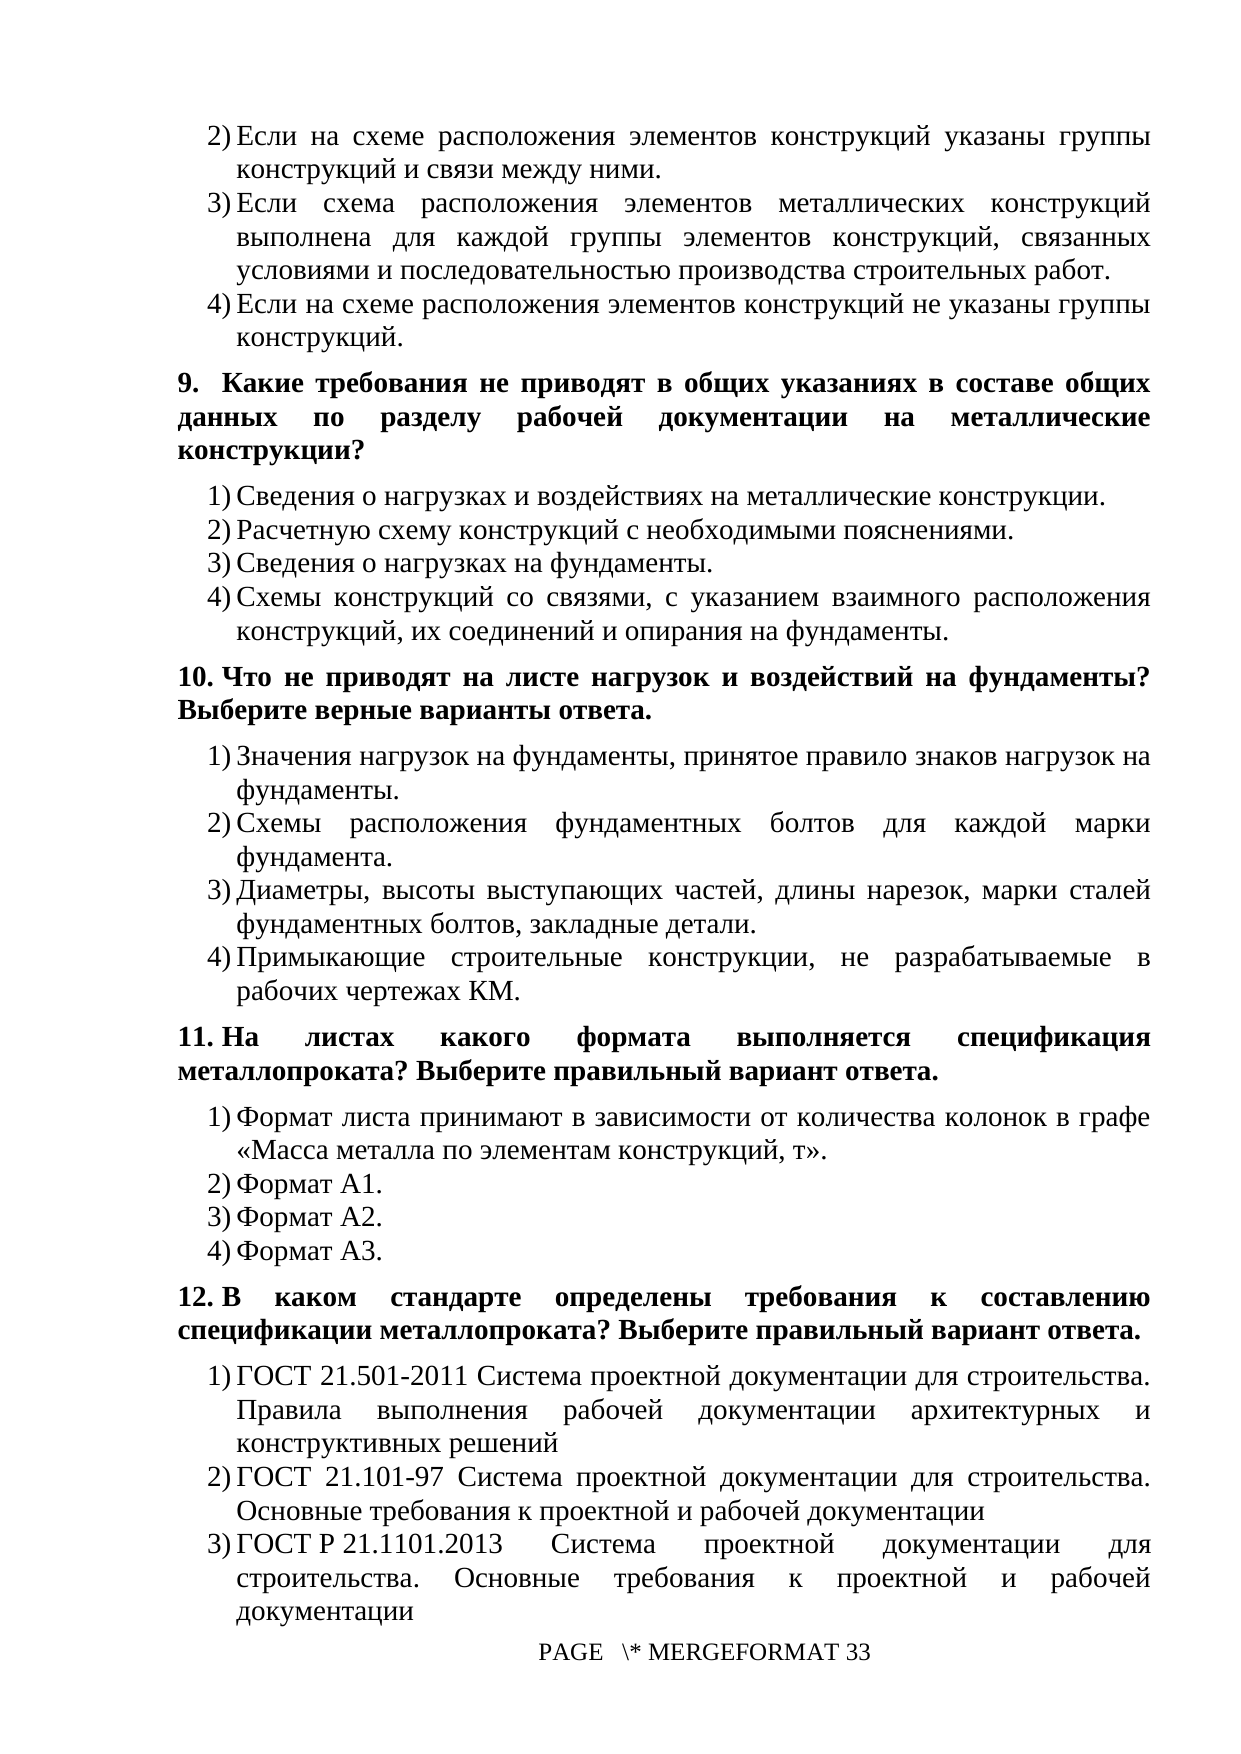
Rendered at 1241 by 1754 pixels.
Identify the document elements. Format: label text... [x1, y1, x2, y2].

list Если схема расположения элементов металлических конструкций выполнена для каждой группы элементов конструкций, связанных условиями и последовательностью производства строительных работ. [207, 185, 1152, 286]
list Какие требования не приводят в общих указаниях в составе общих данных по разделу рабочей документации на металлические конструкции? [177, 365, 1152, 466]
list Схемы расположения фундаментных болтов для каждой марки фундамента. [207, 805, 1152, 872]
list Формат листа принимают в зависимости от количества колонок в графе «Масса металла по элементам конструкций, т». [207, 1099, 1152, 1166]
list Формат А2. [207, 1199, 1152, 1233]
list Сведения о нагрузках и воздействиях на металлические конструкции. [207, 478, 1152, 512]
list ГОСТ Р 21.1101.2013 Система проектной документации для строительства. Основные требования к проектной и рабочей документации [207, 1526, 1152, 1627]
list Значения нагрузок на фундаменты, принятое правило знаков нагрузок на фундаменты. [207, 738, 1152, 805]
list ГОСТ 21.501-2011 Система проектной документации для строительства. Правила выполнения рабочей документации архитектурных и конструктивных решений [207, 1358, 1152, 1459]
list Формат А1. [207, 1166, 1152, 1199]
list Примыкающие строительные конструкции, не разрабатываемые в рабочих чертежах КМ. [207, 939, 1152, 1007]
list ГОСТ 21.101-97 Система проектной документации для строительства. Основные требования к проектной и рабочей документации [207, 1459, 1152, 1526]
list Что не приводят на листе нагрузок и воздействий на фундаменты? Выберите верные варианты ответа. [177, 659, 1152, 726]
list Если на схеме расположения элементов конструкций указаны группы конструкций и связи между ними. [207, 118, 1152, 185]
list Схемы конструкций со связями, с указанием взаимного расположения конструкций, их соединений и опирания на фундаменты. [207, 579, 1152, 646]
list Сведения о нагрузках на фундаменты. [207, 546, 1152, 579]
list В каком стандарте определены требования к составлению спецификации металлопроката? Выберите правильный вариант ответа. [177, 1279, 1152, 1346]
list Если на схеме расположения элементов конструкций не указаны группы конструкций. [207, 286, 1152, 353]
list На листах какого формата выполняется спецификация металлопроката? Выберите правильный вариант ответа. [177, 1019, 1152, 1086]
list Формат А3. [207, 1233, 1152, 1266]
list Расчетную схему конструкций с необходимыми пояснениями. [207, 512, 1152, 546]
list Диаметры, высоты выступающих частей, длины нарезок, марки сталей фундаментных болтов, закладные детали. [207, 872, 1152, 939]
